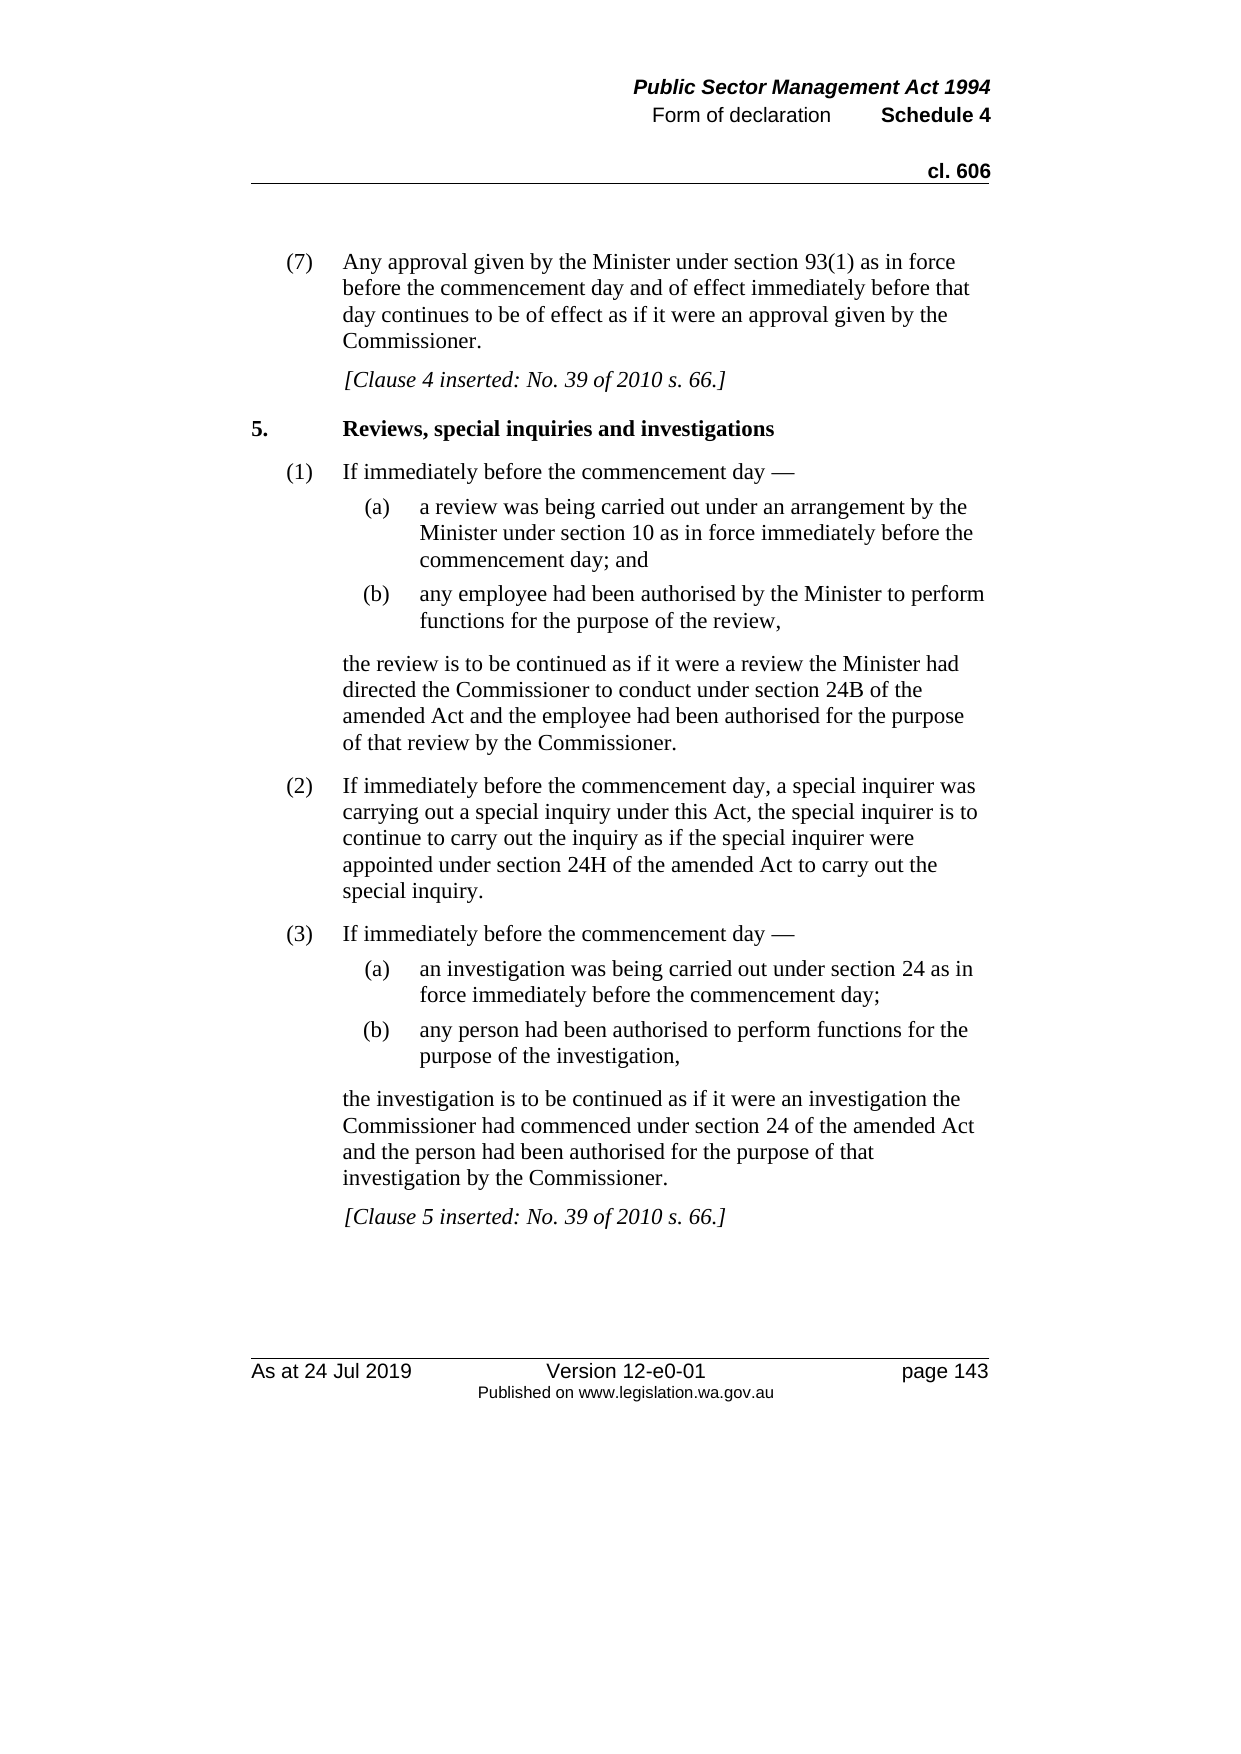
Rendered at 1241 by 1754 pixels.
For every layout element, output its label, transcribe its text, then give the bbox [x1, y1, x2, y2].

text [Clause 4 inserted: No. 39 of 2010 s. 66.] [251, 366, 989, 392]
text [Clause 5 inserted: No. 39 of 2010 s. 66.] [251, 1203, 989, 1229]
text (2) If immediately before the commencement day, a special inquirer was carrying out a special inquiry under this Act, the special inquirer is to continue to carry out the inquiry as if the special inquirer were appointed under section 24H of the amended Act to carry out the special inquiry. [251, 772, 989, 903]
text (a) an investigation was being carried out under section 24 as in force immediately before the commencement day; [251, 955, 989, 1008]
text (b) any employee had been authorised by the Minister to perform functions for the purpose of the review, [251, 580, 989, 633]
text (b) any person had been authorised to perform functions for the purpose of the investigation, [251, 1016, 989, 1069]
subtitle 5. Reviews, special inquiries and investigations [251, 415, 989, 442]
text (1) If immediately before the commencement day — [251, 458, 989, 484]
text the investigation is to be continued as if it were an investigation the Commissioner had commenced under section 24 of the amended Act and the person had been authorised for the purpose of that investigation by the Commissioner. [251, 1085, 989, 1191]
text (7) Any approval given by the Minister under section 93(1) as in force before the commencement day and of effect immediately before that day continues to be of effect as if it were an approval given by the Commissioner. [251, 248, 989, 353]
text (a) a review was being carried out under an arrangement by the Minister under section 10 as in force immediately before the commencement day; and [251, 493, 989, 572]
text (3) If immediately before the commencement day — [251, 920, 989, 947]
text the review is to be continued as if it were a review the Minister had directed the Commissioner to conduct under section 24B of the amended Act and the employee had been authorised for the purpose of that review by the Commissioner. [251, 650, 989, 755]
